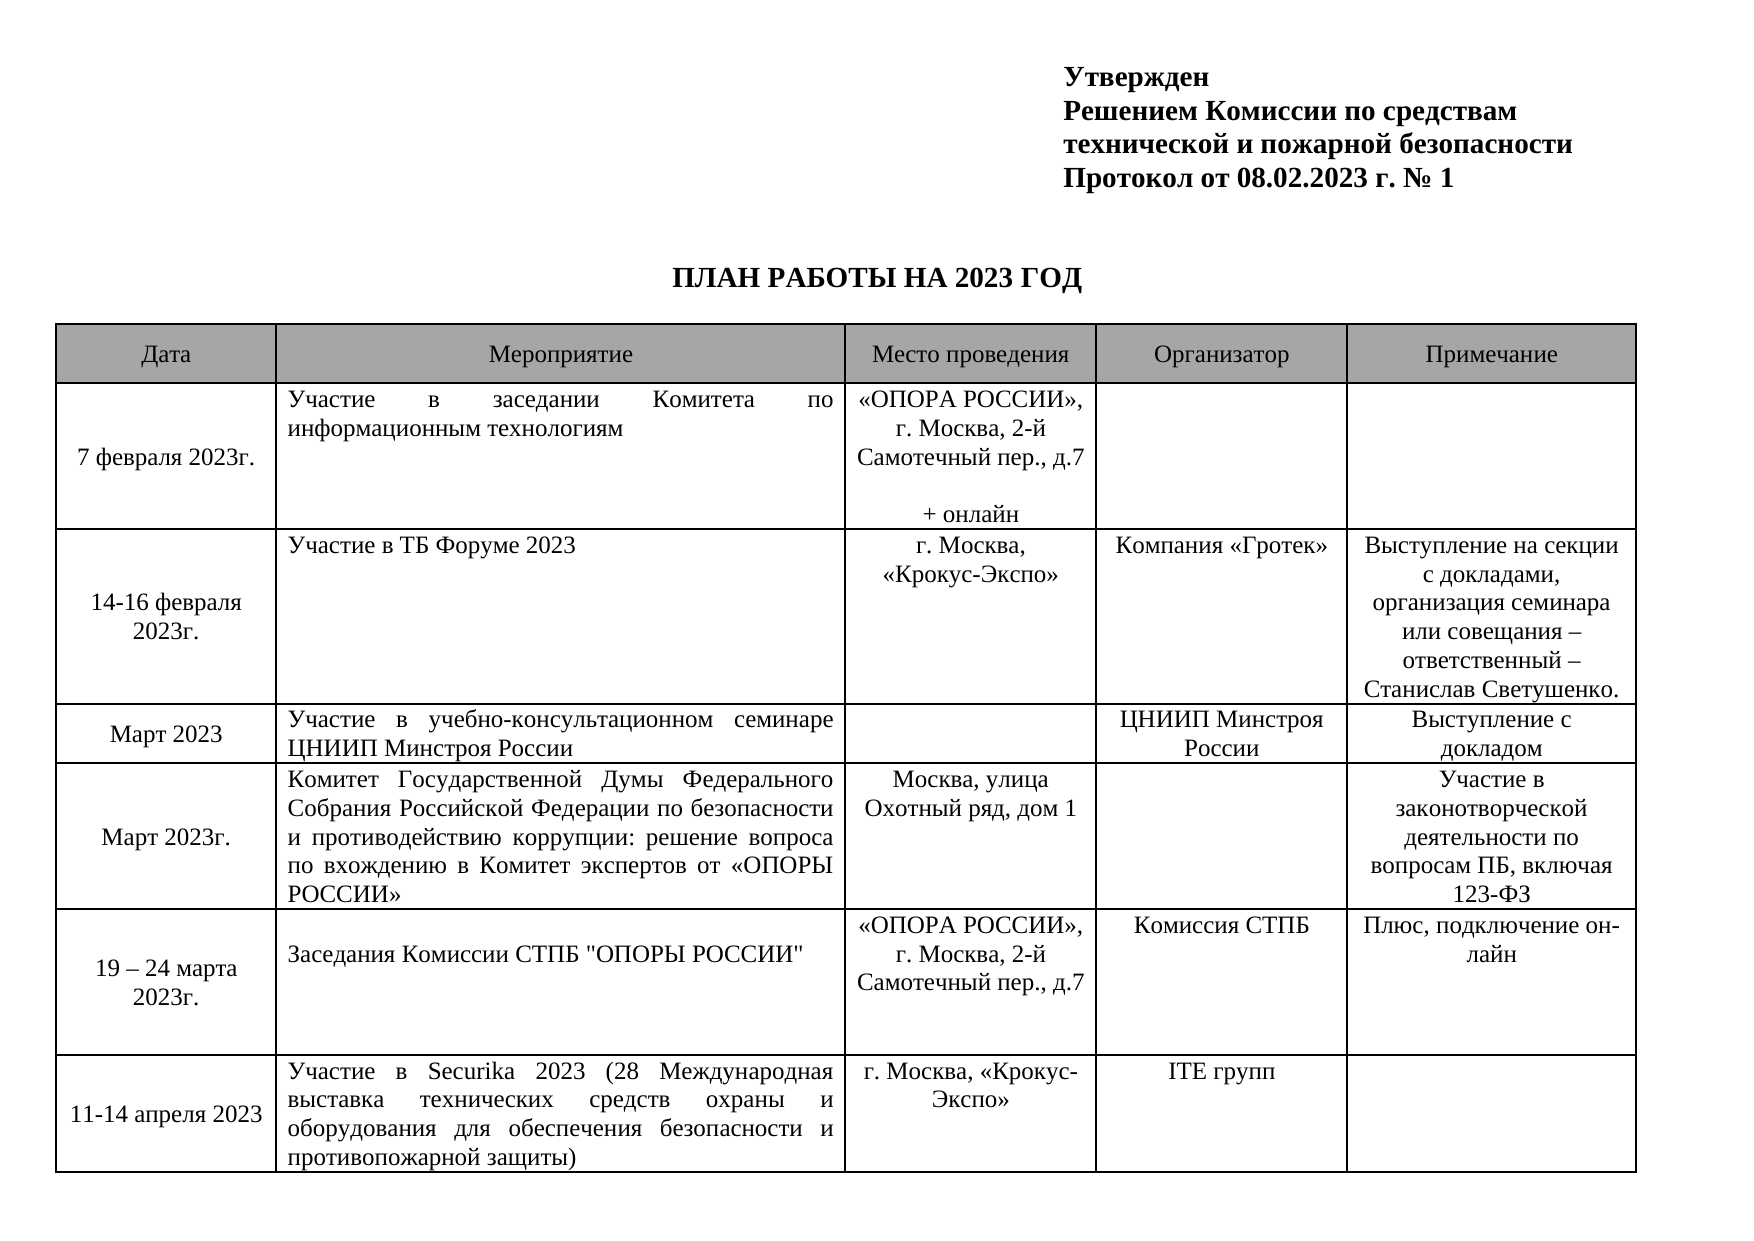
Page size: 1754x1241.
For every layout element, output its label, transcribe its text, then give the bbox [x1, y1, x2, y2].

table_cell [1348, 384, 1635, 528]
table_cell «ОПОРА РОССИИ», г. Москва, 2-й Самотечный пер., д.7 + онлайн [846, 384, 1095, 528]
table_cell г. Москва, «Крокус-Экспо» [846, 1056, 1095, 1171]
table_cell 11-14 апреля 2023 [57, 1056, 275, 1171]
table_cell Плюс, подключение он-лайн [1348, 910, 1635, 1054]
table_cell Комиссия СТПБ [1097, 910, 1346, 1054]
text ПЛАН РАБОТЫ НА 2023 ГОД [118, 260, 1636, 294]
table_cell Участие в учебно-консультационном семинаре ЦНИИП Минстроя России [277, 705, 844, 762]
table_header Организатор [1097, 325, 1346, 382]
table_cell г. Москва, «Крокус-Экспо» [846, 530, 1095, 702]
table_header Мероприятие [277, 325, 844, 382]
table_cell 7 февраля 2023г. [57, 384, 275, 528]
table_cell Участие в ТБ Форуме 2023 [277, 530, 844, 702]
table_cell Москва, улица Охотный ряд, дом 1 [846, 764, 1095, 908]
table_cell [1097, 764, 1346, 908]
table_cell ЦНИИП Минстроя России [1097, 705, 1346, 762]
table_cell [846, 705, 1095, 762]
table_cell Выступление с докладом [1348, 705, 1635, 762]
table_cell Комитет Государственной Думы Федерального Собрания Российской Федерации по безопасности и противодействию коррупции: решение вопроса по вхождению в Комитет экспертов от «ОПОРЫ РОССИИ» [277, 764, 844, 908]
table_header Дата [57, 325, 275, 382]
table_cell Компания «Гротек» [1097, 530, 1346, 702]
table_cell «ОПОРА РОССИИ», г. Москва, 2-й Самотечный пер., д.7 [846, 910, 1095, 1054]
table_header Место проведения [846, 325, 1095, 382]
table_cell Выступление на секции с докладами, организация семинара или совещания – ответственный – Станислав Светушенко. [1348, 530, 1635, 702]
table_cell Заседания Комиссии СТПБ "ОПОРЫ РОССИИ" [277, 910, 844, 1054]
table_cell Участие в законотворческой деятельности по вопросам ПБ, включая 123-ФЗ [1348, 764, 1635, 908]
text Утвержден [1063, 59, 1636, 93]
text Протокол от 08.02.2023 г. № 1 [1063, 160, 1636, 193]
table_cell Участие в Securika 2023 (28 Международная выставка технических средств охраны и оборудования для обеспечения безопасности и противопожарной защиты) [277, 1056, 844, 1171]
table_cell Март 2023 [57, 705, 275, 762]
table_cell 19 – 24 марта 2023г. [57, 910, 275, 1054]
table_cell 14-16 февраля 2023г. [57, 530, 275, 702]
table_header Примечание [1348, 325, 1635, 382]
text Решением Комиссии по средствам технической и пожарной безопасности [1063, 93, 1636, 160]
table_cell ITE групп [1097, 1056, 1346, 1171]
table_cell Участие в заседании Комитета по информационным технологиям [277, 384, 844, 528]
table_cell Март 2023г. [57, 764, 275, 908]
table_cell [1097, 384, 1346, 528]
table_cell [1348, 1056, 1635, 1171]
